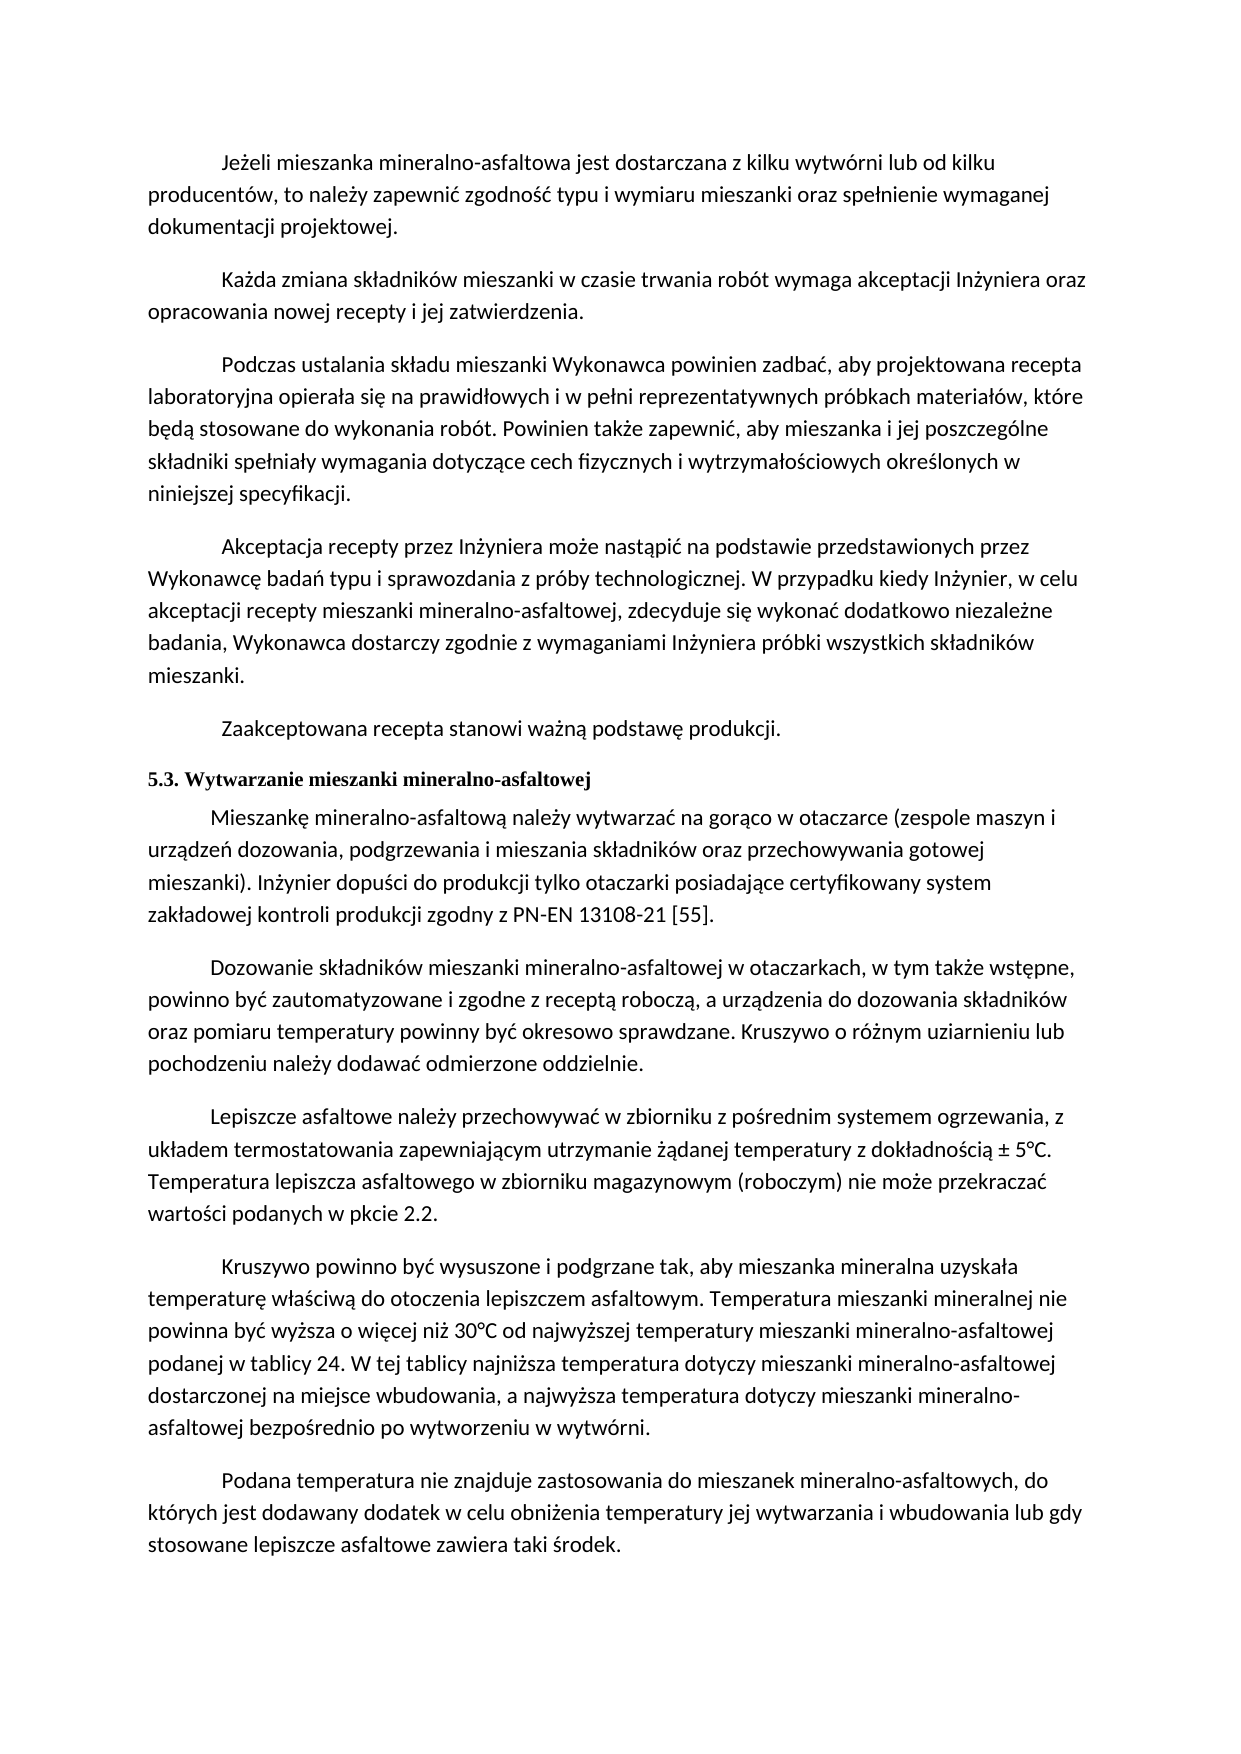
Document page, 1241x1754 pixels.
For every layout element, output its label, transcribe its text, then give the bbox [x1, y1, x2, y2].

text Podana temperatura nie znajduje zastosowania do mieszanek mineralno-asfaltowych, do których jest dodawany dodatek w celu obniżenia temperatury jej wytwarzania i wbudowania lub gdy stosowane lepiszcze asfaltowe zawiera taki środek. [148, 1466, 1093, 1558]
text Każda zmiana składników mieszanki w czasie trwania robót wymaga akceptacji Inżyniera oraz opracowania nowej recepty i jej zatwierdzenia. [148, 265, 1093, 325]
text Mieszankę mineralno-asfaltową należy wytwarzać na gorąco w otaczarce (zespole maszyn i urządzeń dozowania, podgrzewania i mieszania składników oraz przechowywania gotowej mieszanki). Inżynier dopuści do produkcji tylko otaczarki posiadające certyfikowany system zakładowej kontroli produkcji zgodny z PN-EN 13108-21 [55]. [148, 803, 1093, 928]
text Zaakceptowana recepta stanowi ważną podstawę produkcji. [148, 714, 1093, 742]
text Podczas ustalania składu mieszanki Wykonawca powinien zadbać, aby projektowana recepta laboratoryjna opierała się na prawidłowych i w pełni reprezentatywnych próbkach materiałów, które będą stosowane do wykonania robót. Powinien także zapewnić, aby mieszanka i jej poszczególne składniki spełniały wymagania dotyczące cech fizycznych i wytrzymałościowych określonych w niniejszej specyfikacji. [148, 350, 1093, 507]
text Kruszywo powinno być wysuszone i podgrzane tak, aby mieszanka mineralna uzyskała temperaturę właściwą do otoczenia lepiszczem asfaltowym. Temperatura mieszanki mineralnej nie powinna być wyższa o więcej niż 30°C od najwyższej temperatury mieszanki mineralno-asfaltowej podanej w tablicy 24. W tej tablicy najniższa temperatura dotyczy mieszanki mineralno-asfaltowej dostarczonej na miejsce wbudowania, a najwyższa temperatura dotyczy mieszanki mineralno-asfaltowej bezpośrednio po wytworzeniu w wytwórni. [148, 1252, 1093, 1441]
text Dozowanie składników mieszanki mineralno-asfaltowej w otaczarkach, w tym także wstępne, powinno być zautomatyzowane i zgodne z receptą roboczą, a urządzenia do dozowania składników oraz pomiaru temperatury powinny być okresowo sprawdzane. Kruszywo o różnym uziarnieniu lub pochodzeniu należy dodawać odmierzone oddzielnie. [148, 953, 1093, 1077]
text Lepiszcze asfaltowe należy przechowywać w zbiorniku z pośrednim systemem ogrzewania, z układem termostatowania zapewniającym utrzymanie żądanej temperatury z dokładnością ± 5°C. Temperatura lepiszcza asfaltowego w zbiorniku magazynowym (roboczym) nie może przekraczać wartości podanych w pkcie 2.2. [148, 1102, 1093, 1227]
text Akceptacja recepty przez Inżyniera może nastąpić na podstawie przedstawionych przez Wykonawcę badań typu i sprawozdania z próby technologicznej. W przypadku kiedy Inżynier, w celu akceptacji recepty mieszanki mineralno-asfaltowej, zdecyduje się wykonać dodatkowo niezależne badania, Wykonawca dostarczy zgodnie z wymaganiami Inżyniera próbki wszystkich składników mieszanki. [148, 532, 1093, 689]
subtitle 5.3. Wytwarzanie mieszanki mineralno-asfaltowej [148, 767, 1093, 791]
text Jeżeli mieszanka mineralno-asfaltowa jest dostarczana z kilku wytwórni lub od kilku producentów, to należy zapewnić zgodność typu i wymiaru mieszanki oraz spełnienie wymaganej dokumentacji projektowej. [148, 148, 1093, 240]
